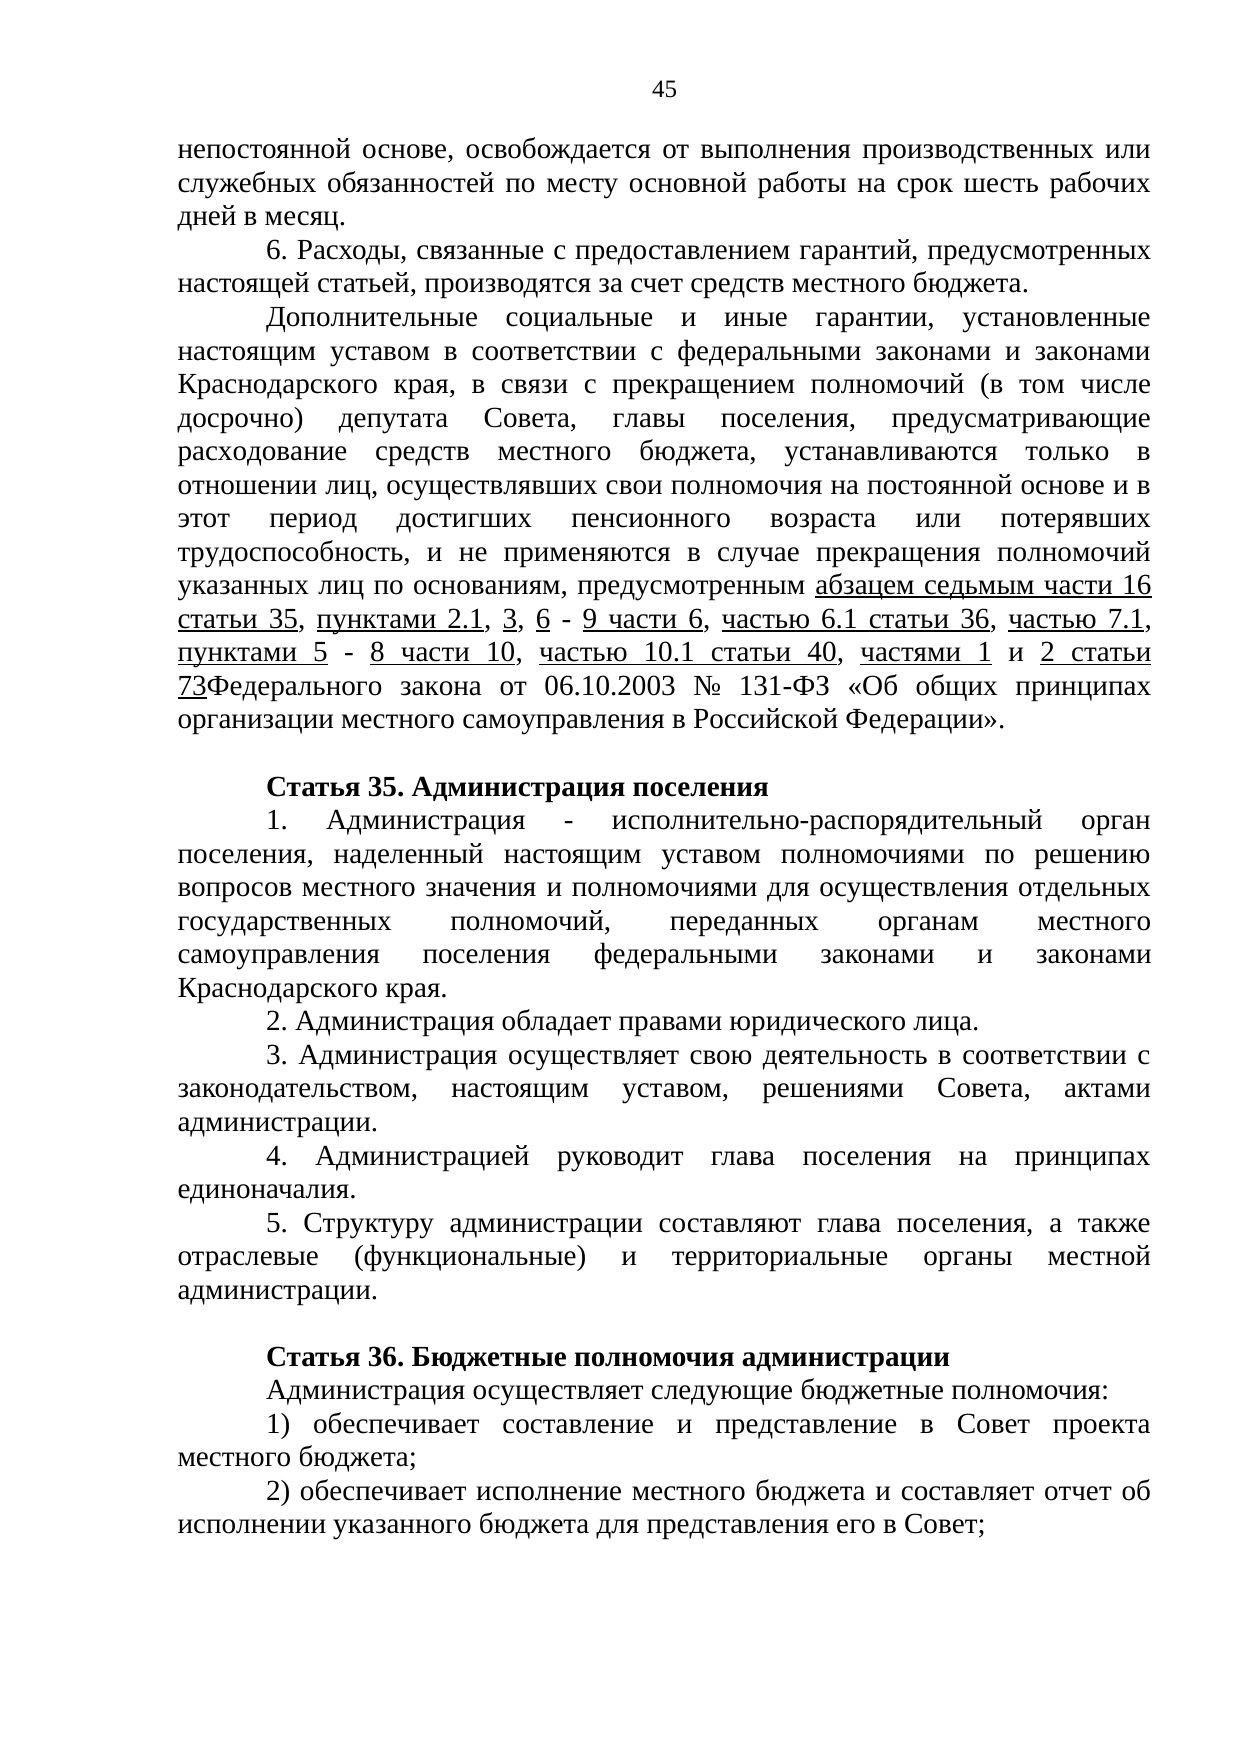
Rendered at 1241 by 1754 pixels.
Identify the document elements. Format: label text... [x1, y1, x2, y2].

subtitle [177, 131, 1152, 232]
text Статья 36. Бюджетные полномочия администрации [177, 1339, 1152, 1372]
text Статья 35. Администрация поселения [177, 769, 1152, 802]
text Администрация осуществляет следующие бюджетные полномочия: [177, 1372, 1152, 1406]
text 1. Администрация - исполнительно-распорядительный орган поселения, наделенный настоящим уставом полномочиями по решению вопросов местного значения и полномочиями для осуществления отдельных государственных полномочий, переданных органам местного самоуправления поселения федеральными законами и законами Краснодарского края. [177, 802, 1152, 1003]
subtitle 6. Расходы, связанные с предоставлением гарантий, предусмотренных настоящей статьей, производятся за счет средств местного бюджета. [177, 232, 1152, 299]
text 1) обеспечивает составление и представление в Совет проекта местного бюджета; [177, 1406, 1152, 1473]
text Дополнительные социальные и иные гарантии, установленные настоящим уставом в соответствии с федеральными законами и законами Краснодарского края, в связи с прекращением полномочий (в том числе досрочно) депутата Совета, главы поселения, предусматривающие расходование средств местного бюджета, устанавливаются только в отношении лиц, осуществлявших свои полномочия на постоянной основе и в этот период достигших пенсионного возраста или потерявших трудоспособность, и не применяются в случае прекращения полномочий указанных лиц по основаниям, предусмотренным абзацем седьмым части 16 статьи 35, пунктами 2.1, 3, 6 - 9 части 6, частью 6.1 статьи 36, частью 7.1, пунктами 5 - 8 части 10, частью 10.1 статьи 40, частями 1 и 2 статьи 73Федерального закона от 06.10.2003 № 131-ФЗ «Об общих принципах организации местного самоуправления в Российской Федерации». [177, 299, 1152, 735]
text 2) обеспечивает исполнение местного бюджета и составляет отчет об исполнении указанного бюджета для представления его в Совет; [177, 1473, 1152, 1540]
text 4. Администрацией руководит глава поселения на принципах единоначалия. [177, 1138, 1152, 1205]
text 3. Администрация осуществляет свою деятельность в соответствии с законодательством, настоящим уставом, решениями Совета, актами администрации. [177, 1037, 1152, 1138]
text 2. Администрация обладает правами юридического лица. [177, 1003, 1152, 1037]
text 5. Структуру администрации составляют глава поселения, а также отраслевые (функциональные) и территориальные органы местной администрации. [177, 1205, 1152, 1305]
